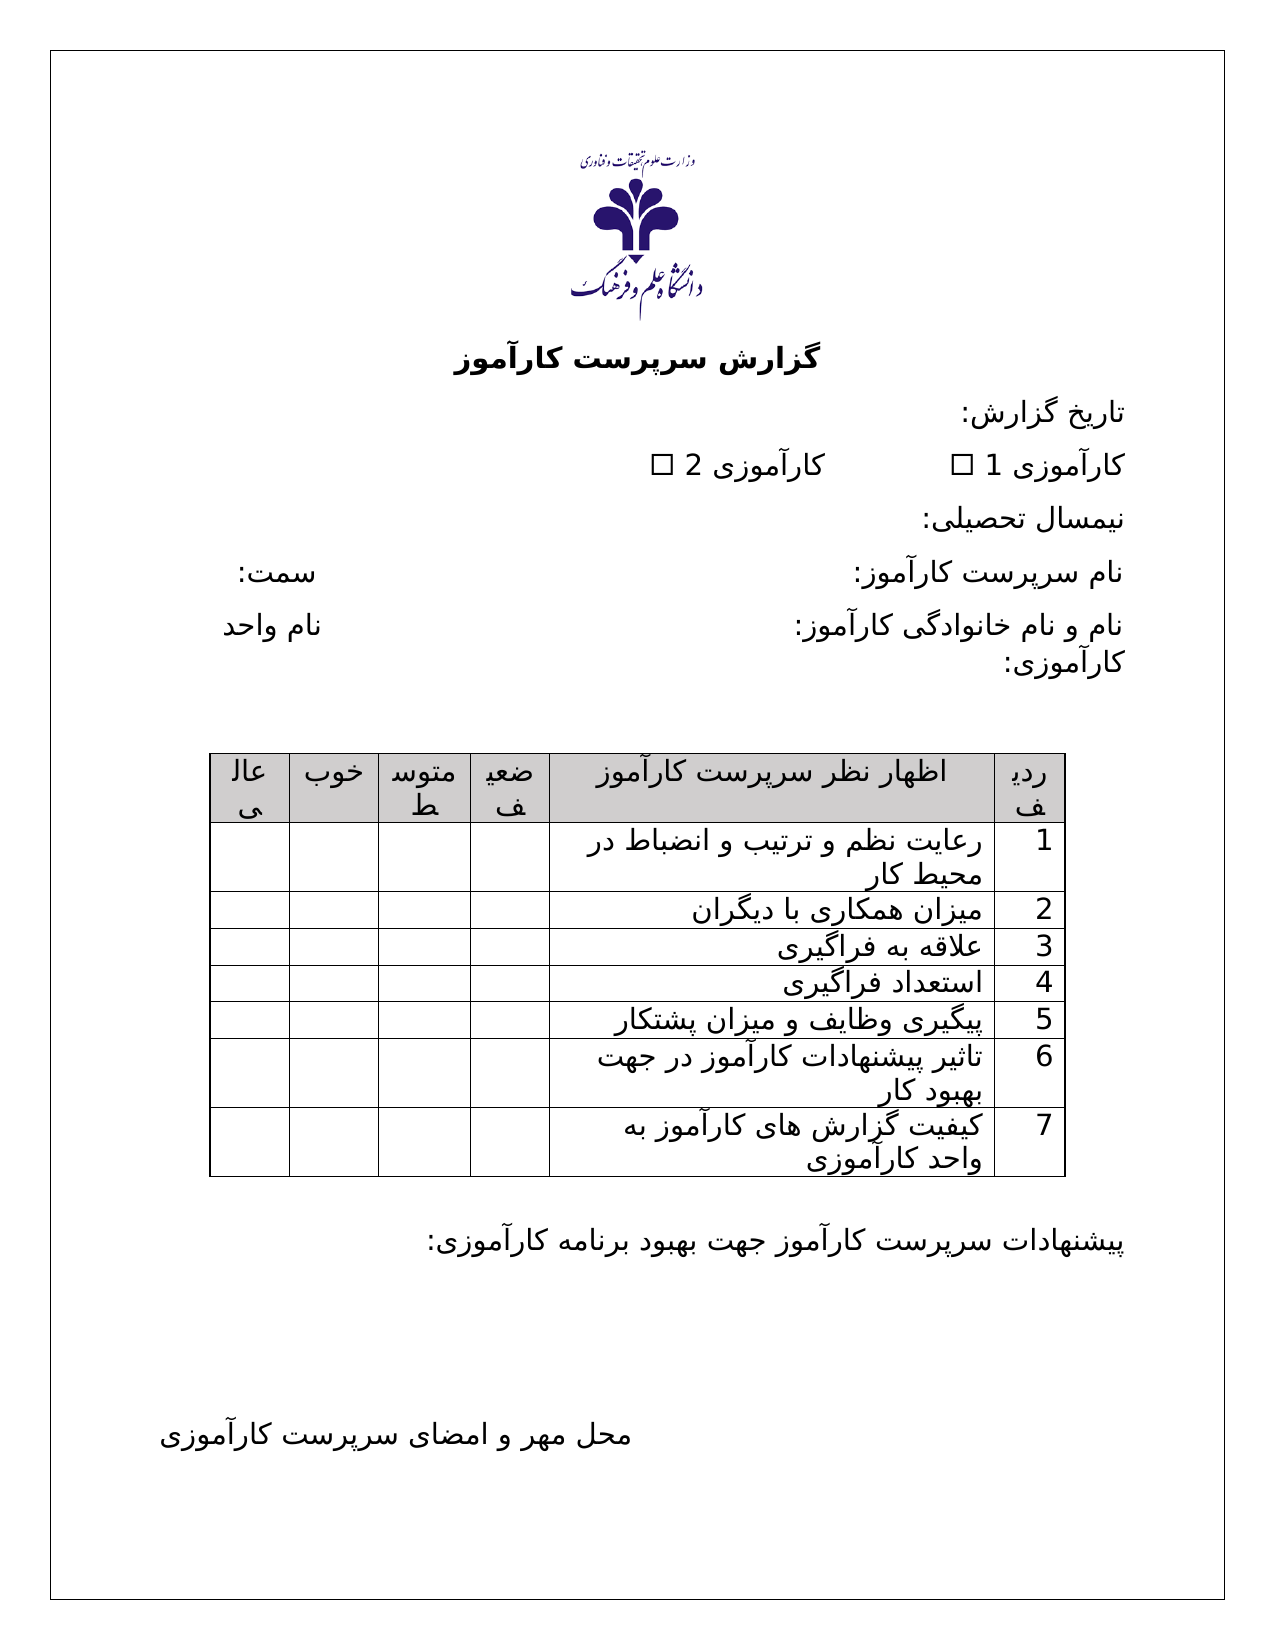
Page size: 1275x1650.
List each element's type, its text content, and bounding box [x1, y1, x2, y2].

table_cell [471, 966, 549, 1001]
table_cell [211, 966, 289, 1001]
table_cell [379, 1108, 470, 1176]
text گزارش سرپرست کارآموز [150, 342, 1125, 376]
table_cell [290, 1108, 378, 1176]
table_cell تاثیر پیشنهادات کارآموز در جهت بهبود کار [550, 1039, 994, 1107]
table_cell رعایت نظم و ترتیب و انضباط در محیط کار [550, 823, 994, 891]
table_cell [211, 929, 289, 964]
table_header ضعیف [471, 754, 549, 822]
text نیمسال تحصیلی: [150, 502, 1125, 536]
table_cell [379, 892, 470, 928]
text محل مهر و امضای سرپرست کارآموزی [150, 1418, 1125, 1452]
table_cell 6 [995, 1039, 1064, 1107]
table_cell [471, 1039, 549, 1107]
table_cell [379, 823, 470, 891]
text پیشنهادات سرپرست کارآموز جهت بهبود برنامه کارآموزی: [150, 1224, 1125, 1258]
table_cell [290, 1002, 378, 1038]
table_cell میزان همکاری با دیگران [550, 892, 994, 928]
table_header متوسط [379, 754, 470, 822]
text نام و نام خانوادگی کارآموز: نام واحد کارآموزی: [150, 608, 1125, 679]
table_cell [471, 1108, 549, 1176]
table_cell [211, 1039, 289, 1107]
table_cell [379, 966, 470, 1001]
table_cell [379, 1002, 470, 1038]
table_cell [211, 823, 289, 891]
table_cell 2 [995, 892, 1064, 928]
table_cell 7 [995, 1108, 1064, 1176]
table_cell [379, 929, 470, 964]
table_cell [211, 1108, 289, 1176]
text نام سرپرست کارآموز: سمت: [150, 555, 1125, 589]
table_cell [290, 1039, 378, 1107]
table_cell [211, 1002, 289, 1038]
table_cell [290, 892, 378, 928]
table_cell 1 [995, 823, 1064, 891]
table_cell کیفیت گزارش های کارآموز به واحد کارآموزی [550, 1108, 994, 1176]
table_cell پیگیری وظایف و میزان پشتکار [550, 1002, 994, 1038]
table_cell [379, 1039, 470, 1107]
table_cell 4 [995, 966, 1064, 1001]
table_cell [471, 1002, 549, 1038]
text تاریخ گزارش: [150, 395, 1125, 429]
picture [569, 150, 705, 323]
table_header عالی [211, 754, 289, 822]
table_header خوب [290, 754, 378, 822]
table_cell [290, 966, 378, 1001]
table_cell [211, 892, 289, 928]
table_cell علاقه به فراگیری [550, 929, 994, 964]
table_cell [290, 823, 378, 891]
table_cell [471, 823, 549, 891]
table_cell [471, 892, 549, 928]
table_cell 3 [995, 929, 1064, 964]
table_cell 5 [995, 1002, 1064, 1038]
table_cell استعداد فراگیری [550, 966, 994, 1001]
table_header ردیف [995, 754, 1064, 822]
table_cell [471, 929, 549, 964]
table_header اظهار نظر سرپرست کارآموز [550, 754, 994, 822]
text کارآموزی 1 کارآموزی 2 [150, 448, 1125, 482]
table_cell [290, 929, 378, 964]
